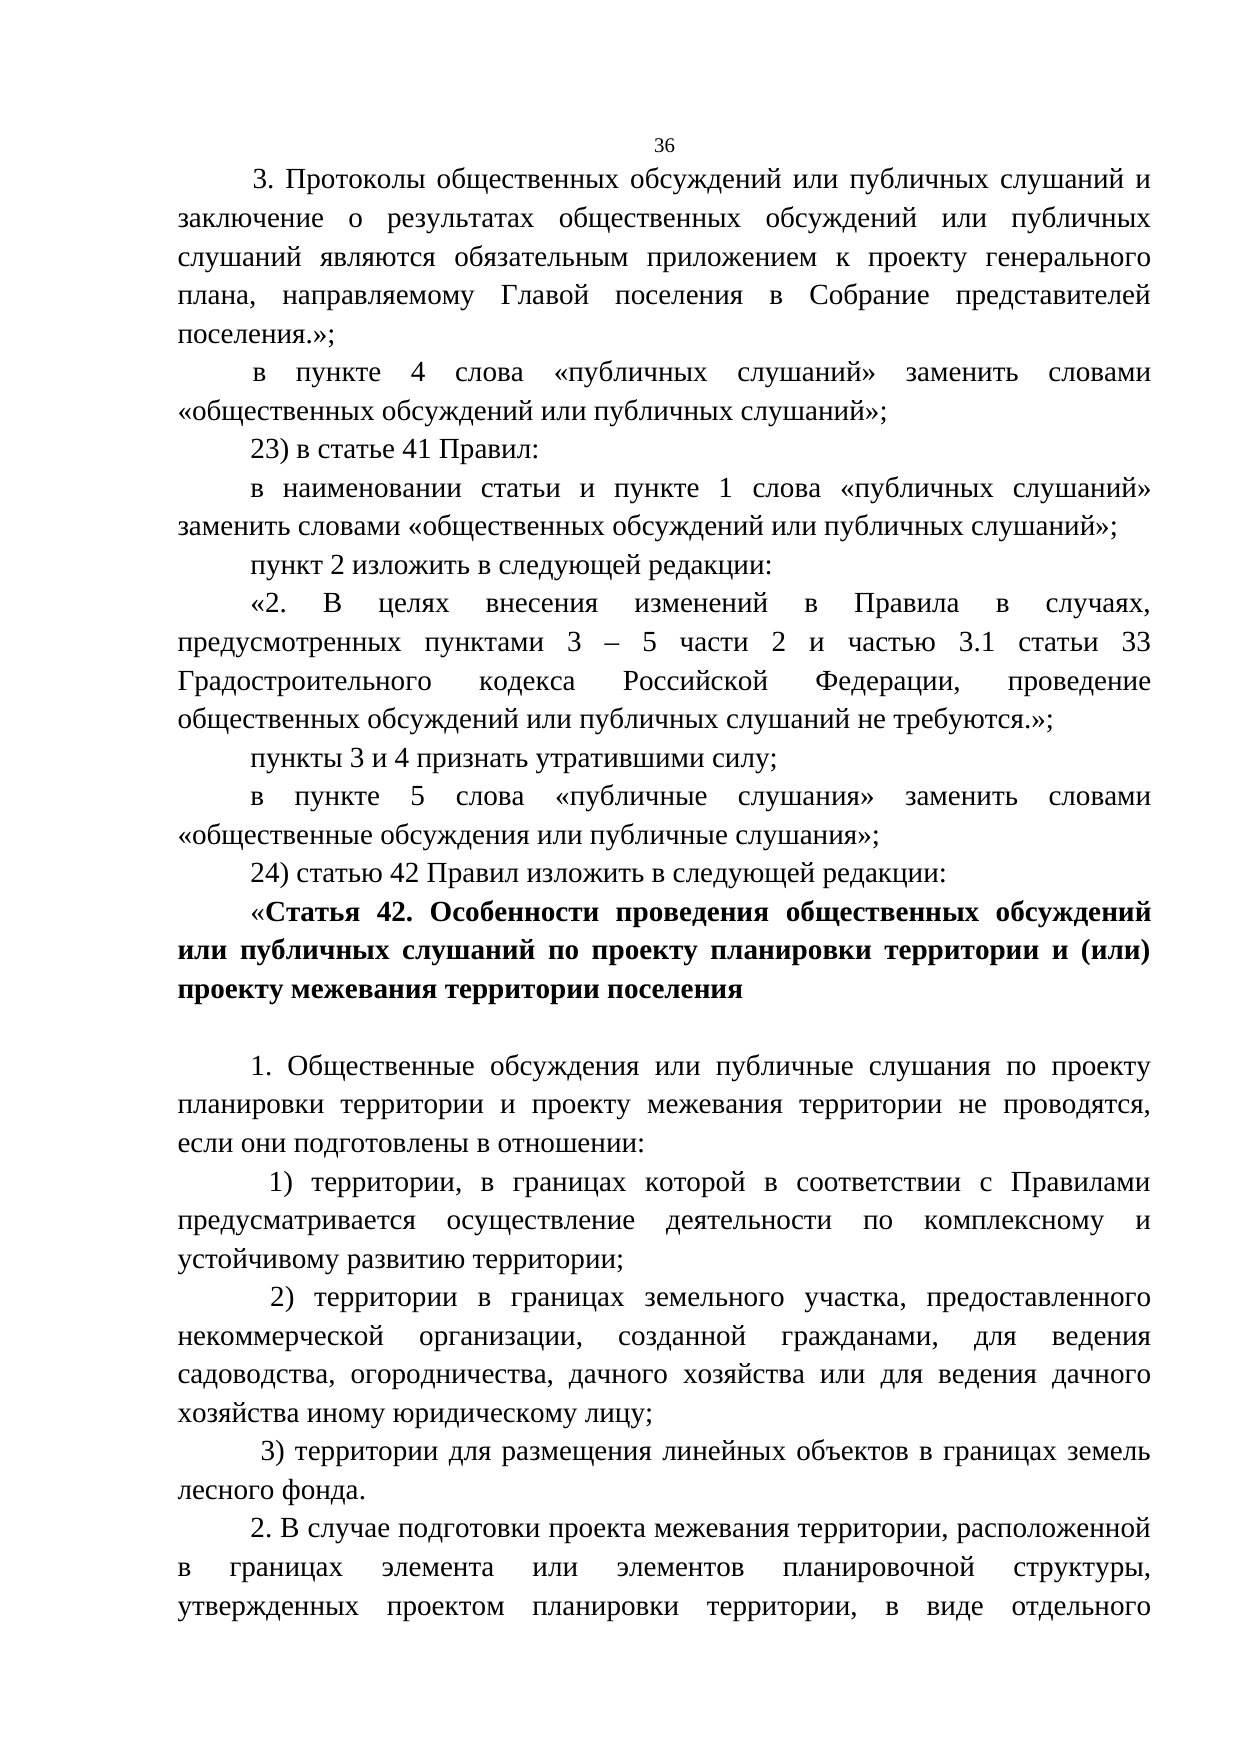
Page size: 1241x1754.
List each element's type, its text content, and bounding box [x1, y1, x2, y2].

text в пункте 4 слова «публичных слушаний» заменить словами «общественных обсуждений или публичных слушаний»; [177, 354, 1152, 426]
text 1. Общественные обсуждения или публичные слушания по проекту планировки территории и проекту межевания территории не проводятся, если они подготовлены в отношении: [177, 1048, 1152, 1159]
text в пункте 5 слова «публичные слушания» заменить словами «общественные обсуждения или публичные слушания»; [177, 778, 1152, 850]
text в наименовании статьи и пункте 1 слова «публичных слушаний» заменить словами «общественных обсуждений или публичных слушаний»; [177, 470, 1152, 542]
text 24) статью 42 Правил изложить в следующей редакции: [177, 855, 1152, 889]
text 3) территории для размещения линейных объектов в границах земель лесного фонда. [177, 1433, 1152, 1506]
text пункты 3 и 4 признать утратившими силу; [177, 740, 1152, 773]
text «2. В целях внесения изменений в Правила в случаях, предусмотренных пунктами 3 – 5 части 2 и частью 3.1 статьи 33 Градостроительного кодекса Российской Федерации, проведение общественных обсуждений или публичных слушаний не требуются.»; [177, 586, 1152, 735]
text 23) в статье 41 Правил: [177, 431, 1152, 465]
text «Статья 42. Особенности проведения общественных обсуждений или публичных слушаний по проекту планировки территории и (или) проекту межевания территории поселения [177, 894, 1152, 1004]
text 1) территории, в границах которой в соответствии с Правилами предусматривается осуществление деятельности по комплексному и устойчивому развитию территории; [177, 1164, 1152, 1274]
text 3. Протоколы общественных обсуждений или публичных слушаний и заключение о результатах общественных обсуждений или публичных слушаний являются обязательным приложением к проекту генерального плана, направляемому Главой поселения в Собрание представителей поселения.»; [177, 162, 1152, 349]
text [177, 1511, 1152, 1621]
text 2) территории в границах земельного участка, предоставленного некоммерческой организации, созданной гражданами, для ведения садоводства, огородничества, дачного хозяйства или для ведения дачного хозяйства иному юридическому лицу; [177, 1279, 1152, 1428]
text пункт 2 изложить в следующей редакции: [177, 547, 1152, 581]
